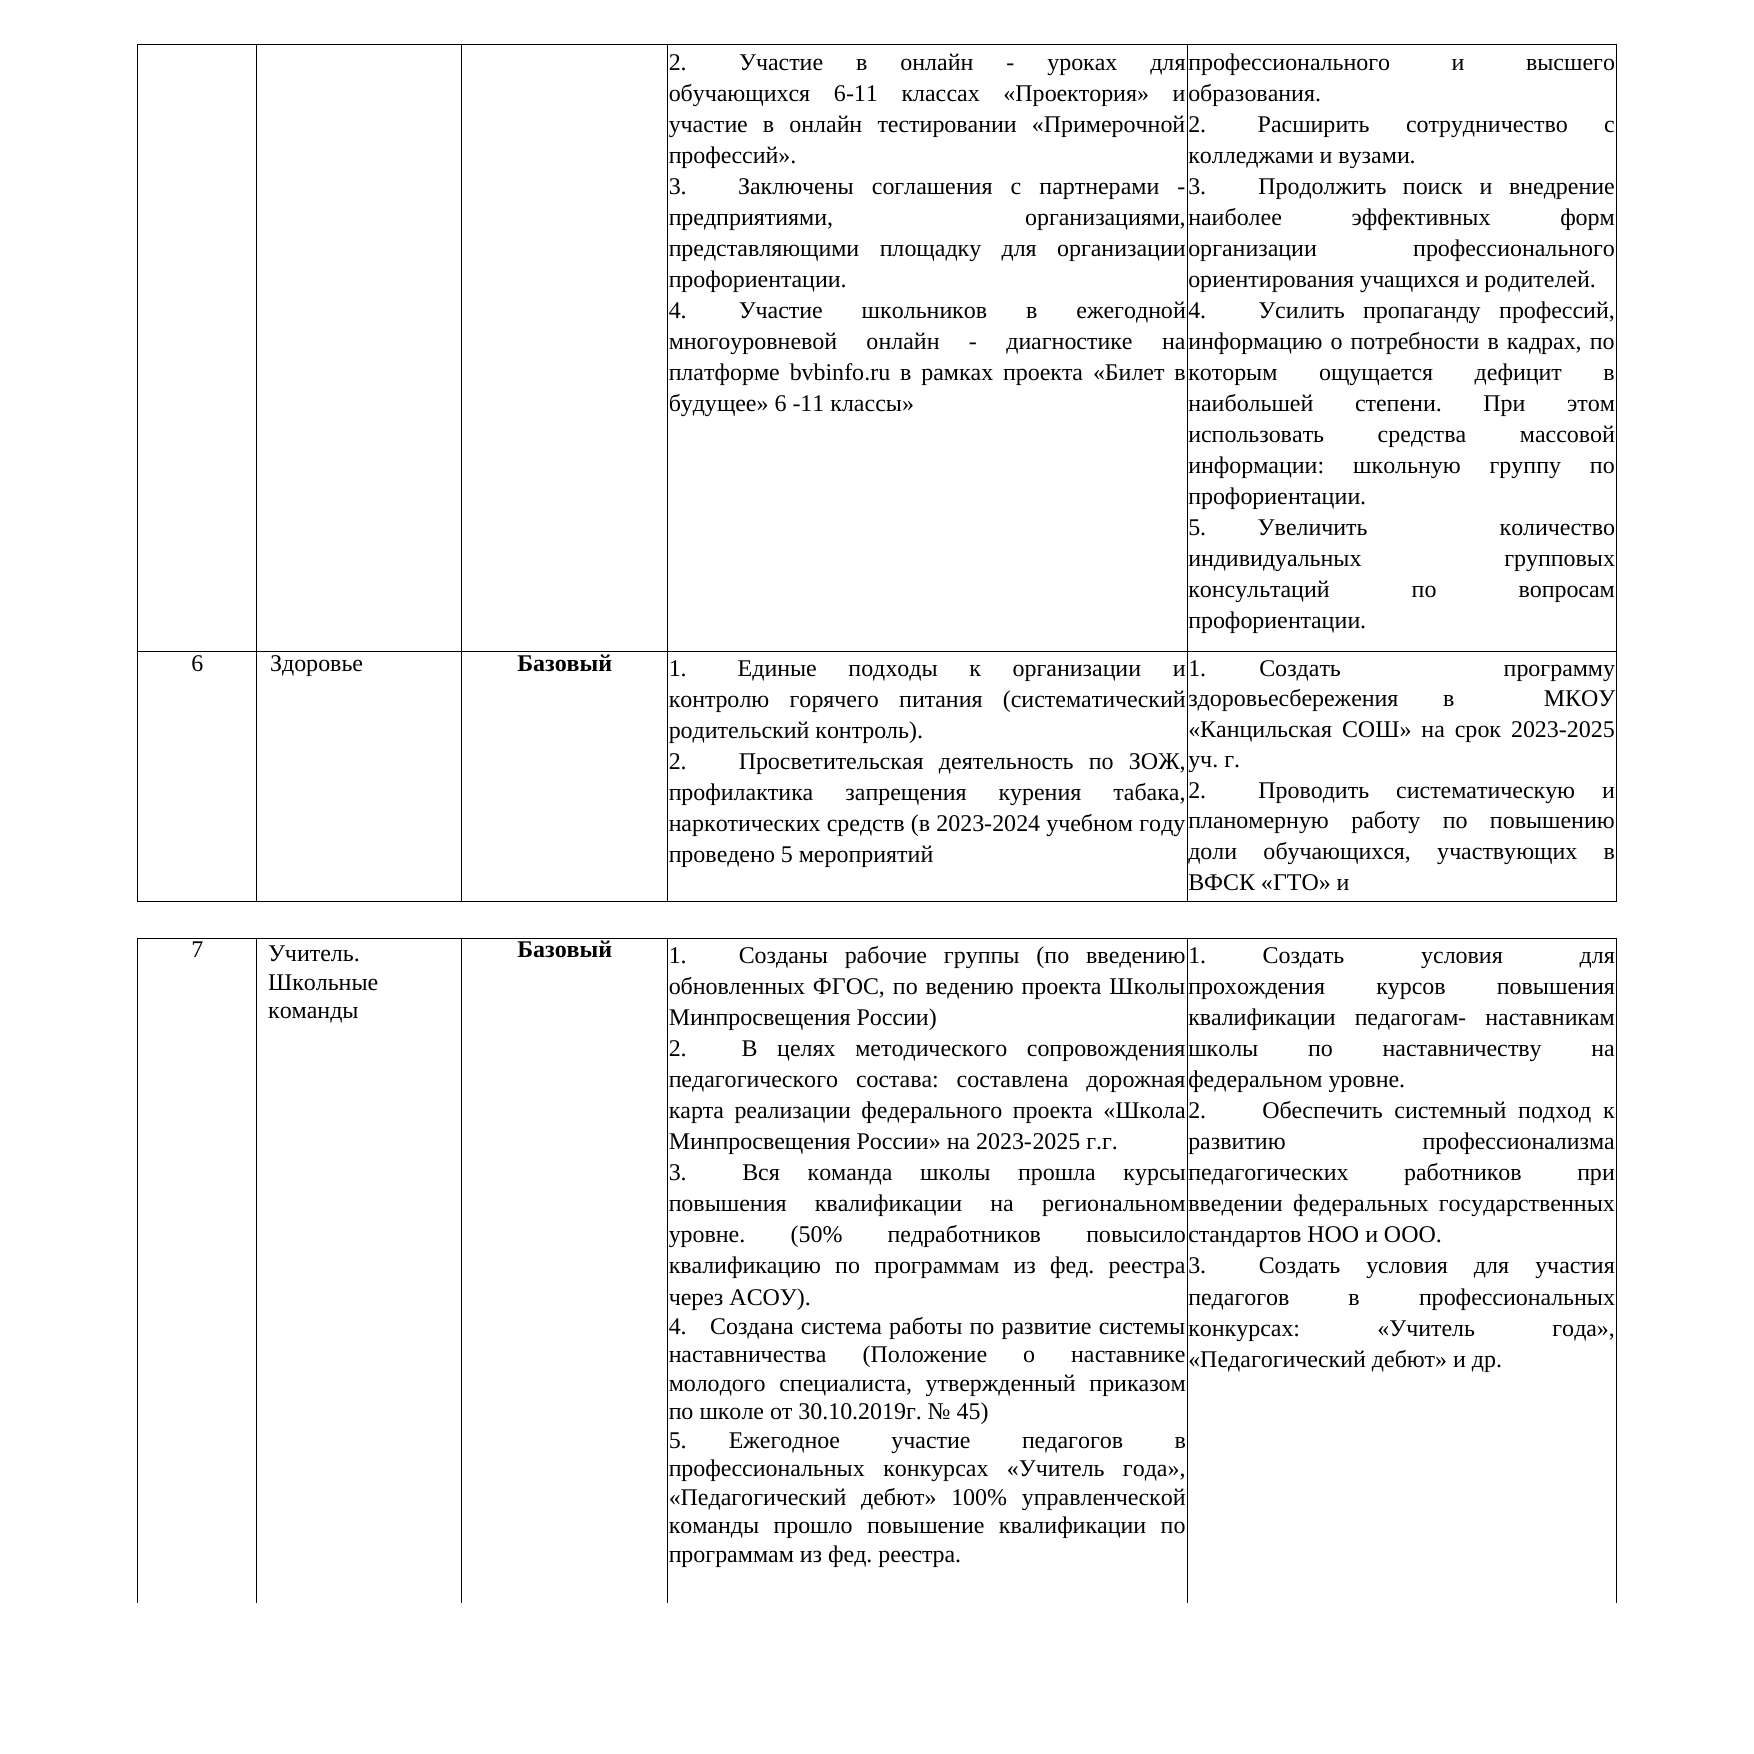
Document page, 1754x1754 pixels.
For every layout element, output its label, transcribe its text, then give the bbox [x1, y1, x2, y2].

table_header [257, 45, 461, 651]
table_cell Единые подходы к организации и контролю горячего питания (систематический родительский контроль). Просветительская деятельность по ЗОЖ, профилактика запрещения курения табака, наркотических средств (в 2023-2024 учебном году проведено 5 мероприятий [668, 652, 1187, 901]
table_header [138, 45, 256, 651]
table_header 7 [138, 939, 256, 1603]
table_cell 6 [138, 652, 256, 901]
table_cell Здоровье [257, 652, 461, 901]
table_header Создать условия для прохождения курсов повышения квалификации педагогам- наставникам школы по наставничеству на федеральном уровне. Обеспечить системный подход к развитию профессионализма педагогических работников при введении федеральных государственных стандартов НОО и ООО. Создать условия для участия педагогов в профессиональных конкурсах: «Учитель года», «Педагогический дебют» и др. [1188, 939, 1616, 1603]
table_header Участие в онлайн - уроках для обучающихся 6-11 классах «Проектория» и участие в онлайн тестировании «Примерочной профессий». Заключены соглашения с партнерами - предприятиями, организациями, представляющими площадку для организации профориентации. Участие школьников в ежегодной многоуровневой онлайн - диагностике на платформе bvbinfo.ru в рамках проекта «Билет в будущее» 6 -11 классы» [668, 45, 1187, 651]
table_header Учитель. Школьные команды [257, 939, 461, 1603]
table_header [462, 45, 667, 651]
table_cell Базовый [462, 652, 667, 901]
table_header Созданы рабочие группы (по введению обновленных ФГОС, по ведению проекта Школы Минпросвещения России) В целях методического сопровождения педагогического состава: составлена дорожная карта реализации федерального проекта «Школа Минпросвещения России» на 2023-2025 г.г. Вся команда школы прошла курсы повышения квалификации на региональном уровне. (50% педработников повысило квалификацию по программам из фед. реестра через АСОУ). Создана система работы по развитие системы наставничества (Положение о наставнике молодого специалиста, утвержденный приказом по школе от 30.10.2019г. № 45) Ежегодное участие педагогов в профессиональных конкурсах «Учитель года», «Педагогический дебют» 100% управленческой команды прошло повышение квалификации по программам из фед. реестра. [668, 939, 1187, 1603]
table_cell Создать программу здоровьесбережения в МКОУ «Канцильская СОШ» на срок 2023-2025 уч. г. Проводить систематическую и планомерную работу по повышению доли обучающихся, участвующих в ВФСК «ГТО» и [1188, 652, 1616, 901]
table_header профессионального и высшего образования. Расширить сотрудничество с колледжами и вузами. Продолжить поиск и внедрение наиболее эффективных форм организации профессионального ориентирования учащихся и родителей. Усилить пропаганду профессий, информацию о потребности в кадрах, по которым ощущается дефицит в наибольшей степени. При этом использовать средства массовой информации: школьную группу по профориентации. Увеличить количество индивидуальных групповых консультаций по вопросам профориентации. [1188, 45, 1616, 651]
table_header Базовый [462, 939, 667, 1603]
